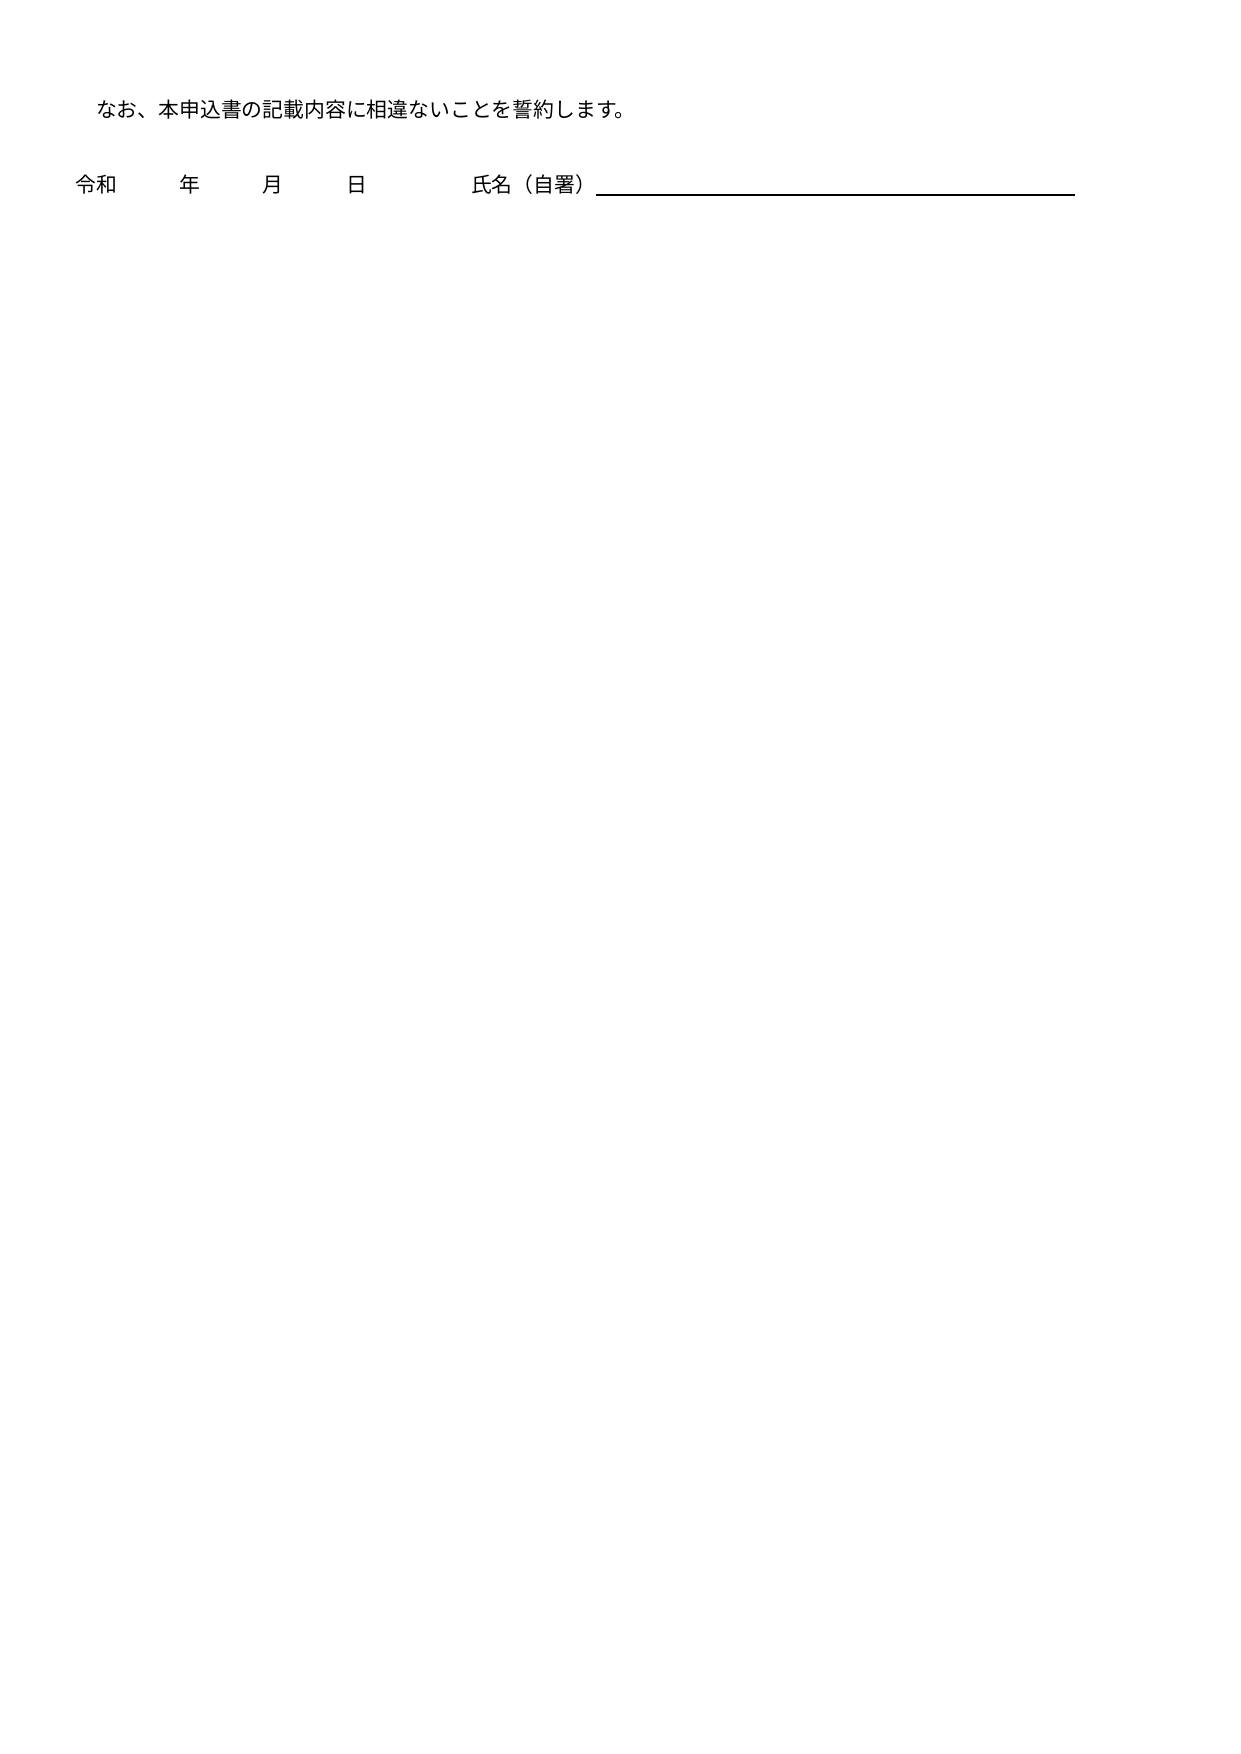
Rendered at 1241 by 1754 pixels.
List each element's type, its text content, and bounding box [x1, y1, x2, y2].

text 令和 年 月 日 氏名（自署） [75, 164, 1165, 202]
text なお、本申込書の記載内容に相違ないことを誓約します。 [75, 89, 1165, 127]
